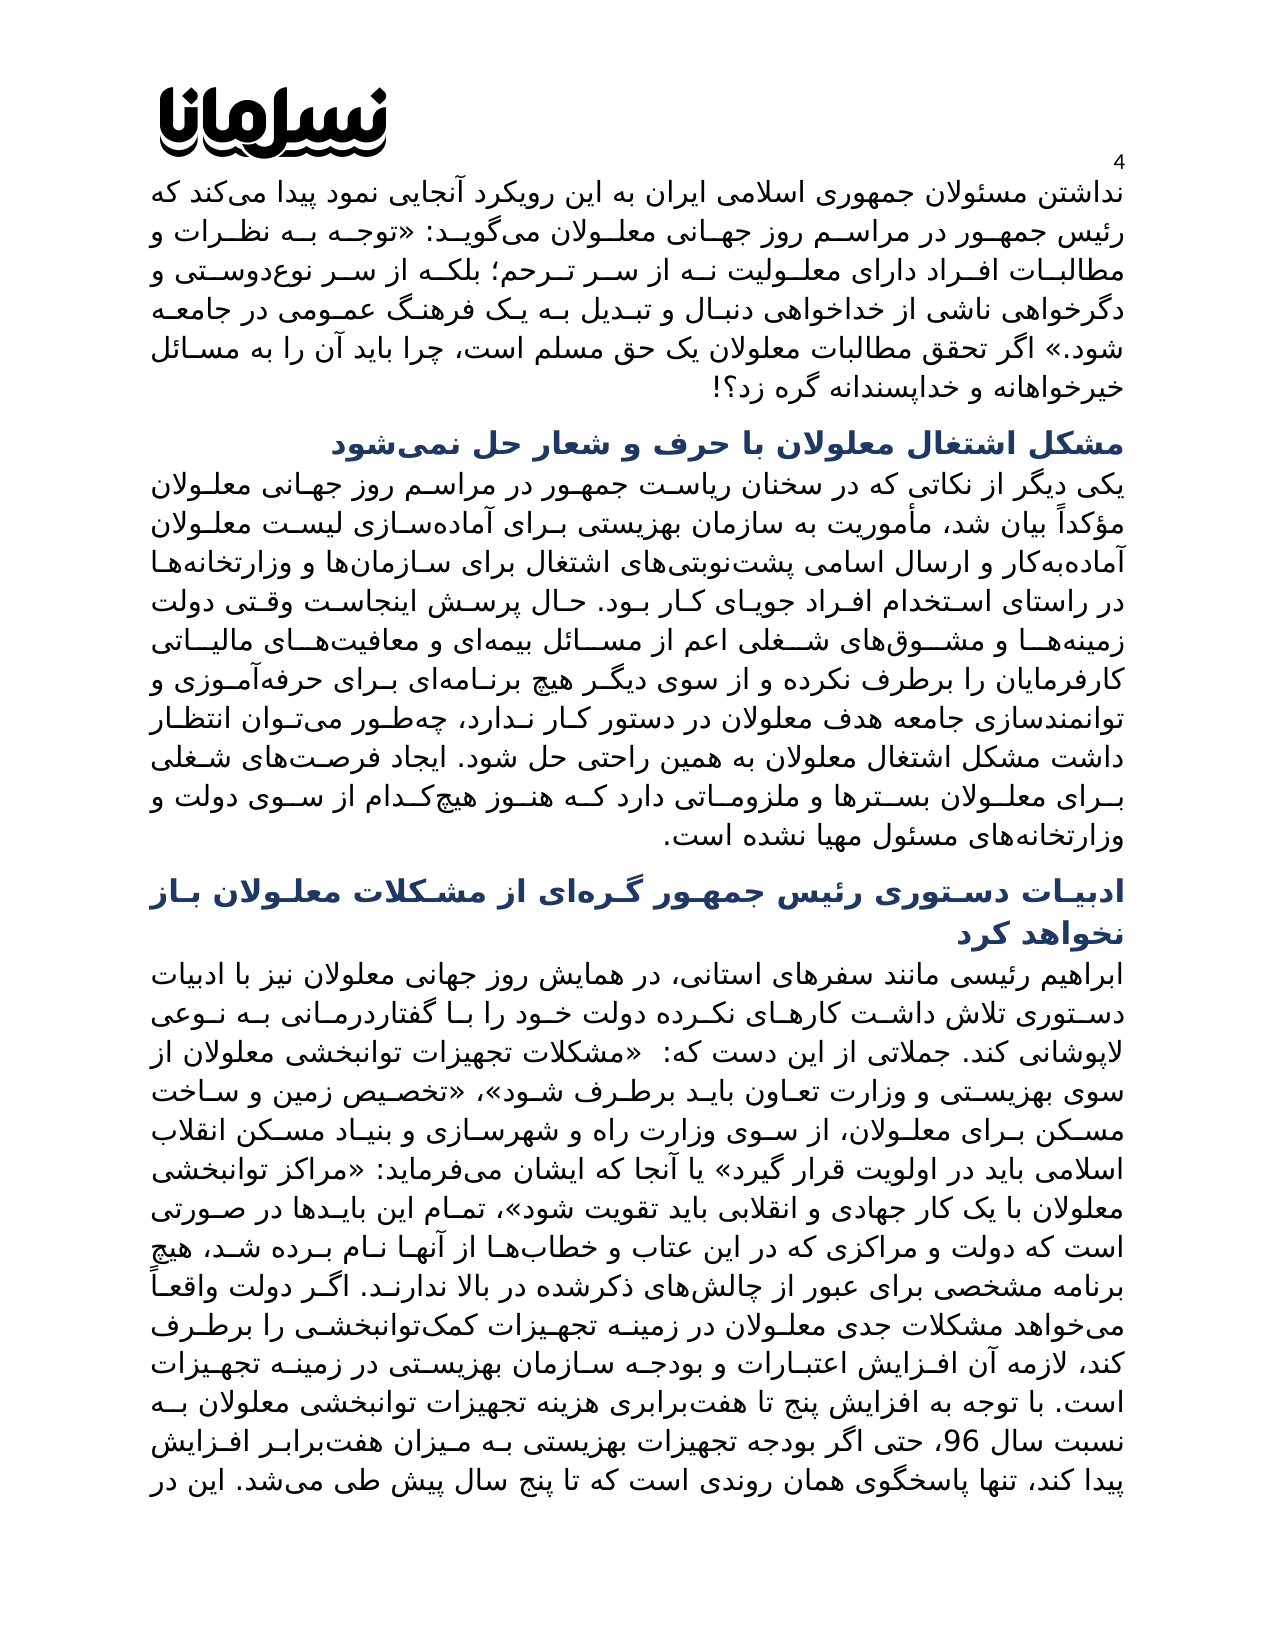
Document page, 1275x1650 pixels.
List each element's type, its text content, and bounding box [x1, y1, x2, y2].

picture [150, 75, 398, 170]
subtitle مشکل اشتغال معلولان با حرف و شعار حل نمی‌شود [150, 426, 1125, 462]
subtitle ادبیات دستوری رئیس جمهور گره‌ای از مشکلات معلولان باز نخواهد کرد [150, 874, 1125, 952]
text یکی دیگر از نکاتی که در سخنان ریاست جمهور در مراسم روز جهانی معلولان مؤکداً بیان شد، مأموریت به سازمان بهزیستی برای آماده‌سازی لیست معلولان آماده‌به‌کار و ارسال اسامی پشت‌نوبتی‌های اشتغال برای سازمان‌ها و وزارتخانه‌ها در راستای استخدام افراد جویای کار بود. حال پرسش اینجاست وقتی دولت زمینه‌ها و مشوق‌های شغلی اعم از مسائل بیمه‌ای و معافیت‌های مالیاتی کارفرمایان را برطرف نکرده و از سوی دیگر هیچ برنامه‌ای برای حرفه‌آموزی و توانمندسازی جامعه هدف معلولان در دستور کار ندارد، چه‌طور می‌توان انتظار داشت مشکل اشتغال معلولان به همین راحتی حل شود. ایجاد فرصت‌های شغلی برای معلولان بسترها و ملزوماتی دارد که هنوز هیچ‌کدام از سوی دولت و وزارتخانه‌های مسئول مهیا نشده است. [150, 467, 1125, 852]
